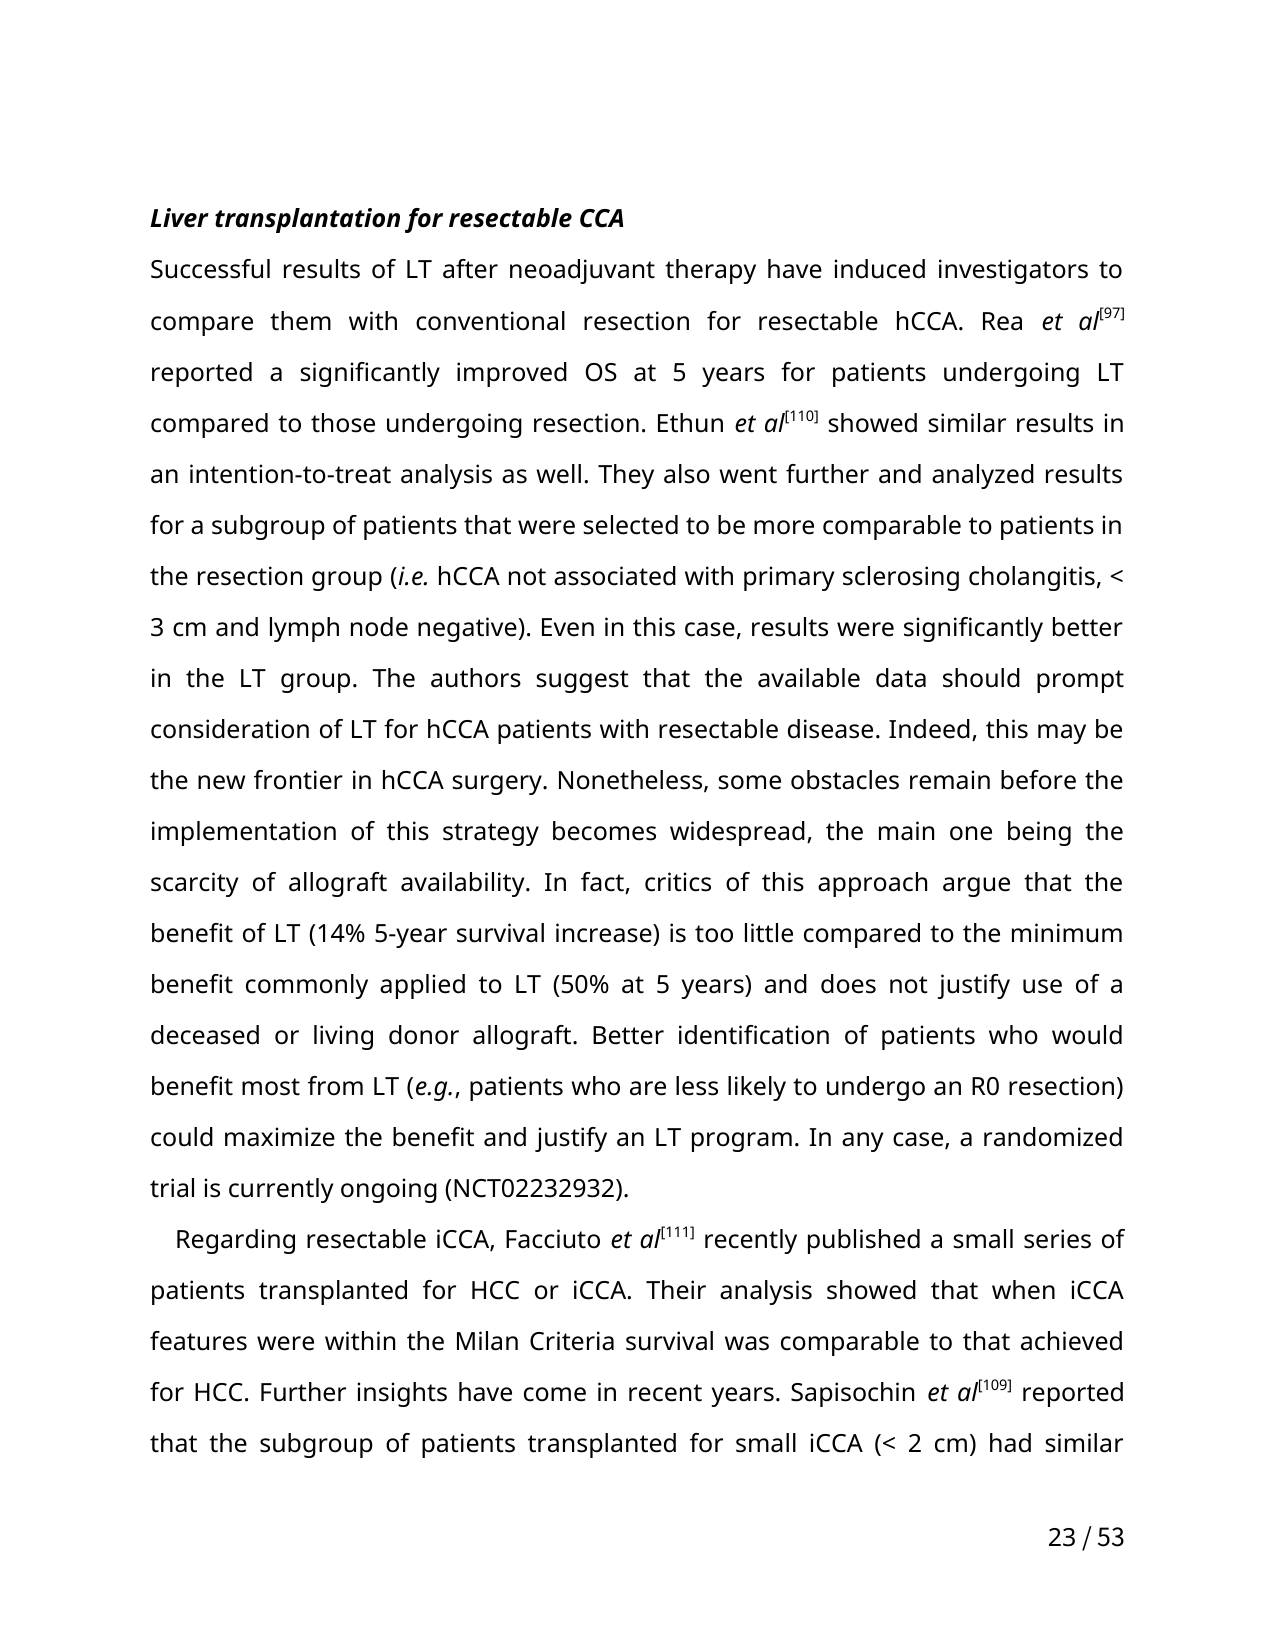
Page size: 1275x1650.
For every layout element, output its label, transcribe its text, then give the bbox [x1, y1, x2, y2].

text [150, 1222, 1125, 1460]
text Successful results of LT after neoadjuvant therapy have induced investigators to compare them with conventional resection for resectable hCCA. Rea et al[97] reported a significantly improved OS at 5 years for patients undergoing LT compared to those undergoing resection. Ethun et al[110] showed similar results in an intention-to-treat analysis as well. They also went further and analyzed results for a subgroup of patients that were selected to be more comparable to patients in the resection group (i.e. hCCA not associated with primary sclerosing cholangitis, < 3 cm and lymph node negative). Even in this case, results were significantly better in the LT group. The authors suggest that the available data should prompt consideration of LT for hCCA patients with resectable disease. Indeed, this may be the new frontier in hCCA surgery. Nonetheless, some obstacles remain before the implementation of this strategy becomes widespread, the main one being the scarcity of allograft availability. In fact, critics of this approach argue that the benefit of LT (14% 5-year survival increase) is too little compared to the minimum benefit commonly applied to LT (50% at 5 years) and does not justify use of a deceased or living donor allograft. Better identification of patients who would benefit most from LT (e.g., patients who are less likely to undergo an R0 resection) could maximize the benefit and justify an LT program. In any case, a randomized trial is currently ongoing (NCT02232932). [150, 252, 1125, 1205]
text Liver transplantation for resectable CCA [150, 201, 1125, 235]
